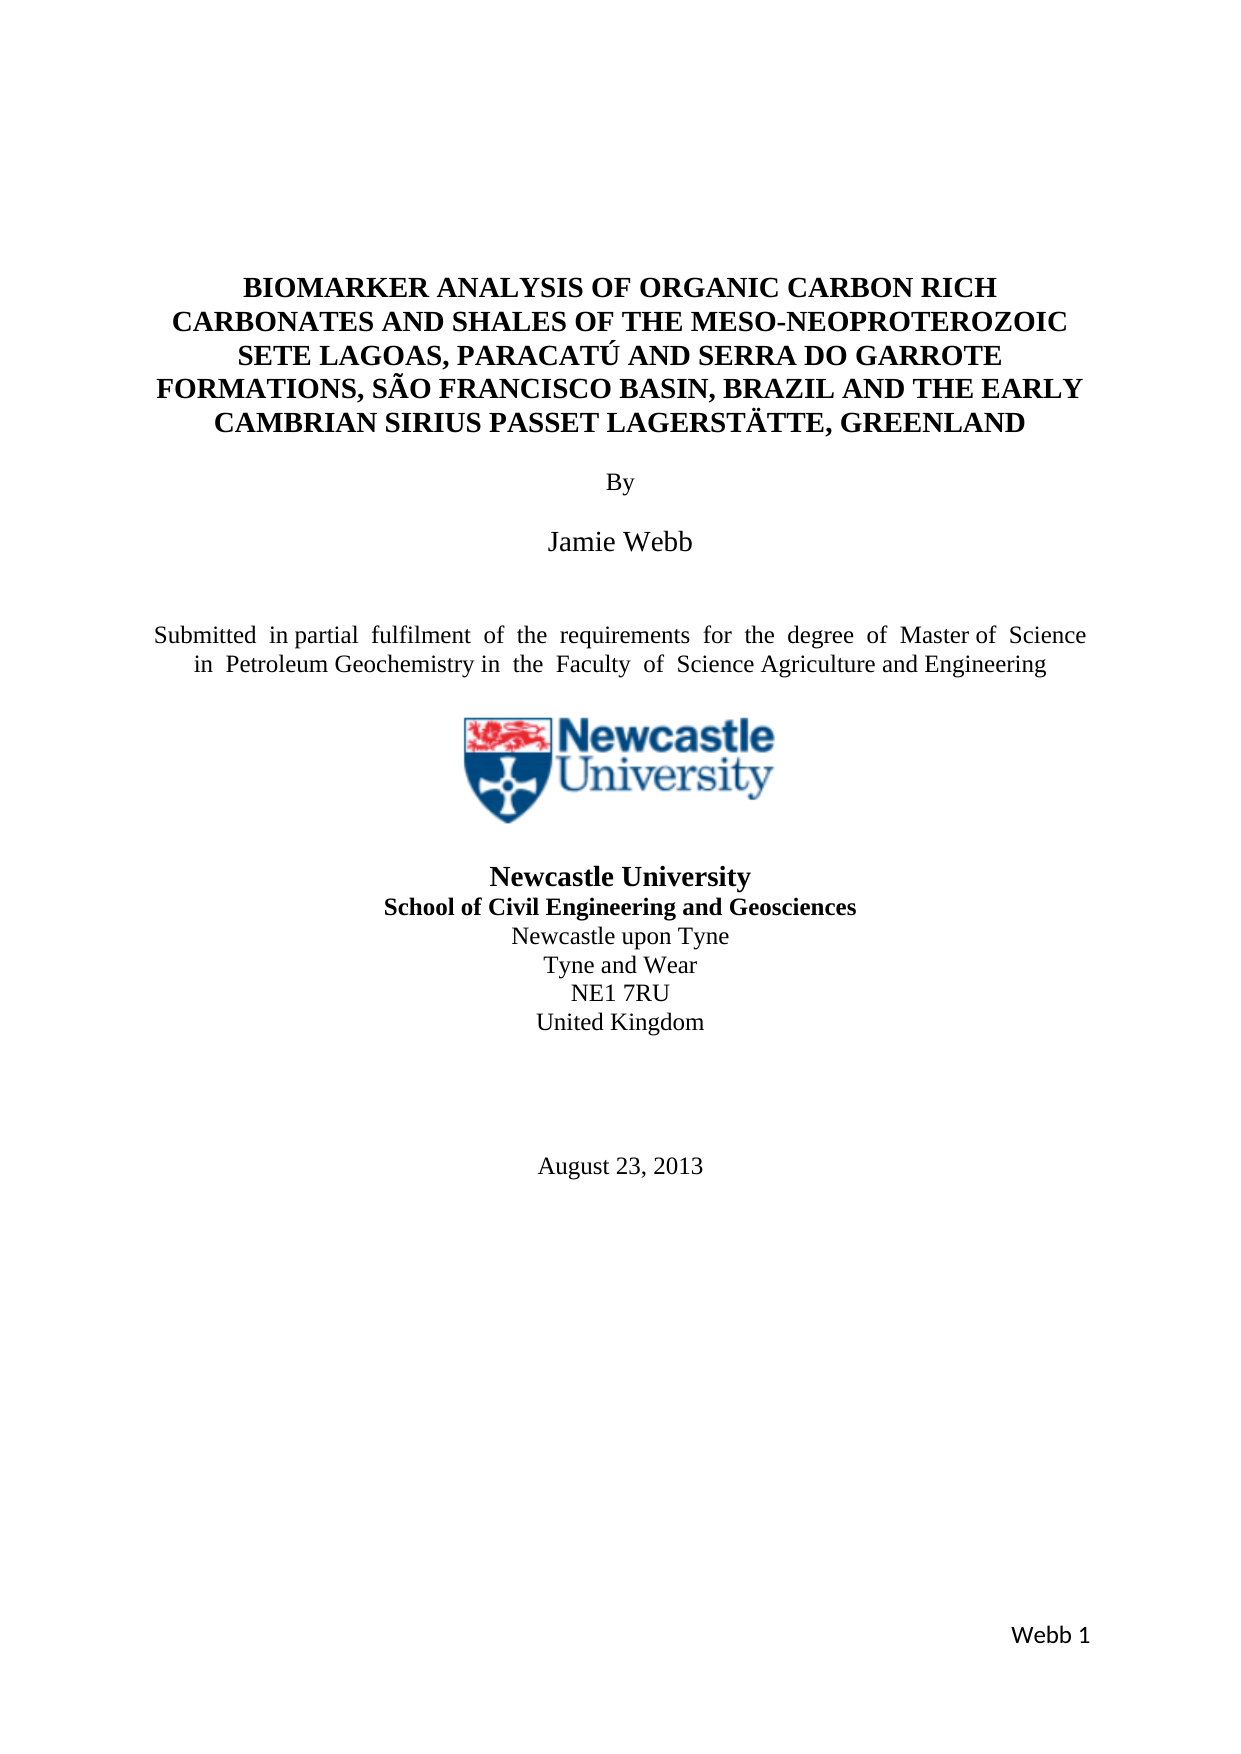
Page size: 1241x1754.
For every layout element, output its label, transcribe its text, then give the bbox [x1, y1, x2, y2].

picture [455, 704, 785, 833]
text Newcastle University [150, 859, 1090, 892]
text August 23, 2013 [150, 1151, 1090, 1180]
text NE1 7RU [150, 978, 1090, 1007]
text United Kingdom [150, 1007, 1090, 1036]
text Tyne and Wear [150, 950, 1090, 978]
text School of Civil Engineering and Geosciences [150, 892, 1090, 921]
text Jamie Webb [150, 524, 1090, 558]
text Newcastle upon Tyne [150, 921, 1090, 950]
text Submitted in partial fulfilment of the requirements for the degree of Master of Science in Petroleum Geochemistry in the Faculty of Science Agriculture and Engineering [150, 620, 1090, 678]
text BIOMARKER ANALYSIS OF ORGANIC CARBON RICH CARBONATES AND SHALES OF THE MESO-NEOPROTEROZOIC SETE LAGOAS, PARACATÚ AND SERRA DO GARROTE FORMATIONS, SÃO FRANCISCO BASIN, BRAZIL AND THE EARLY CAMBRIAN SIRIUS PASSET LAGERSTÄTTE, GREENLAND [150, 271, 1090, 438]
text By [150, 467, 1090, 496]
